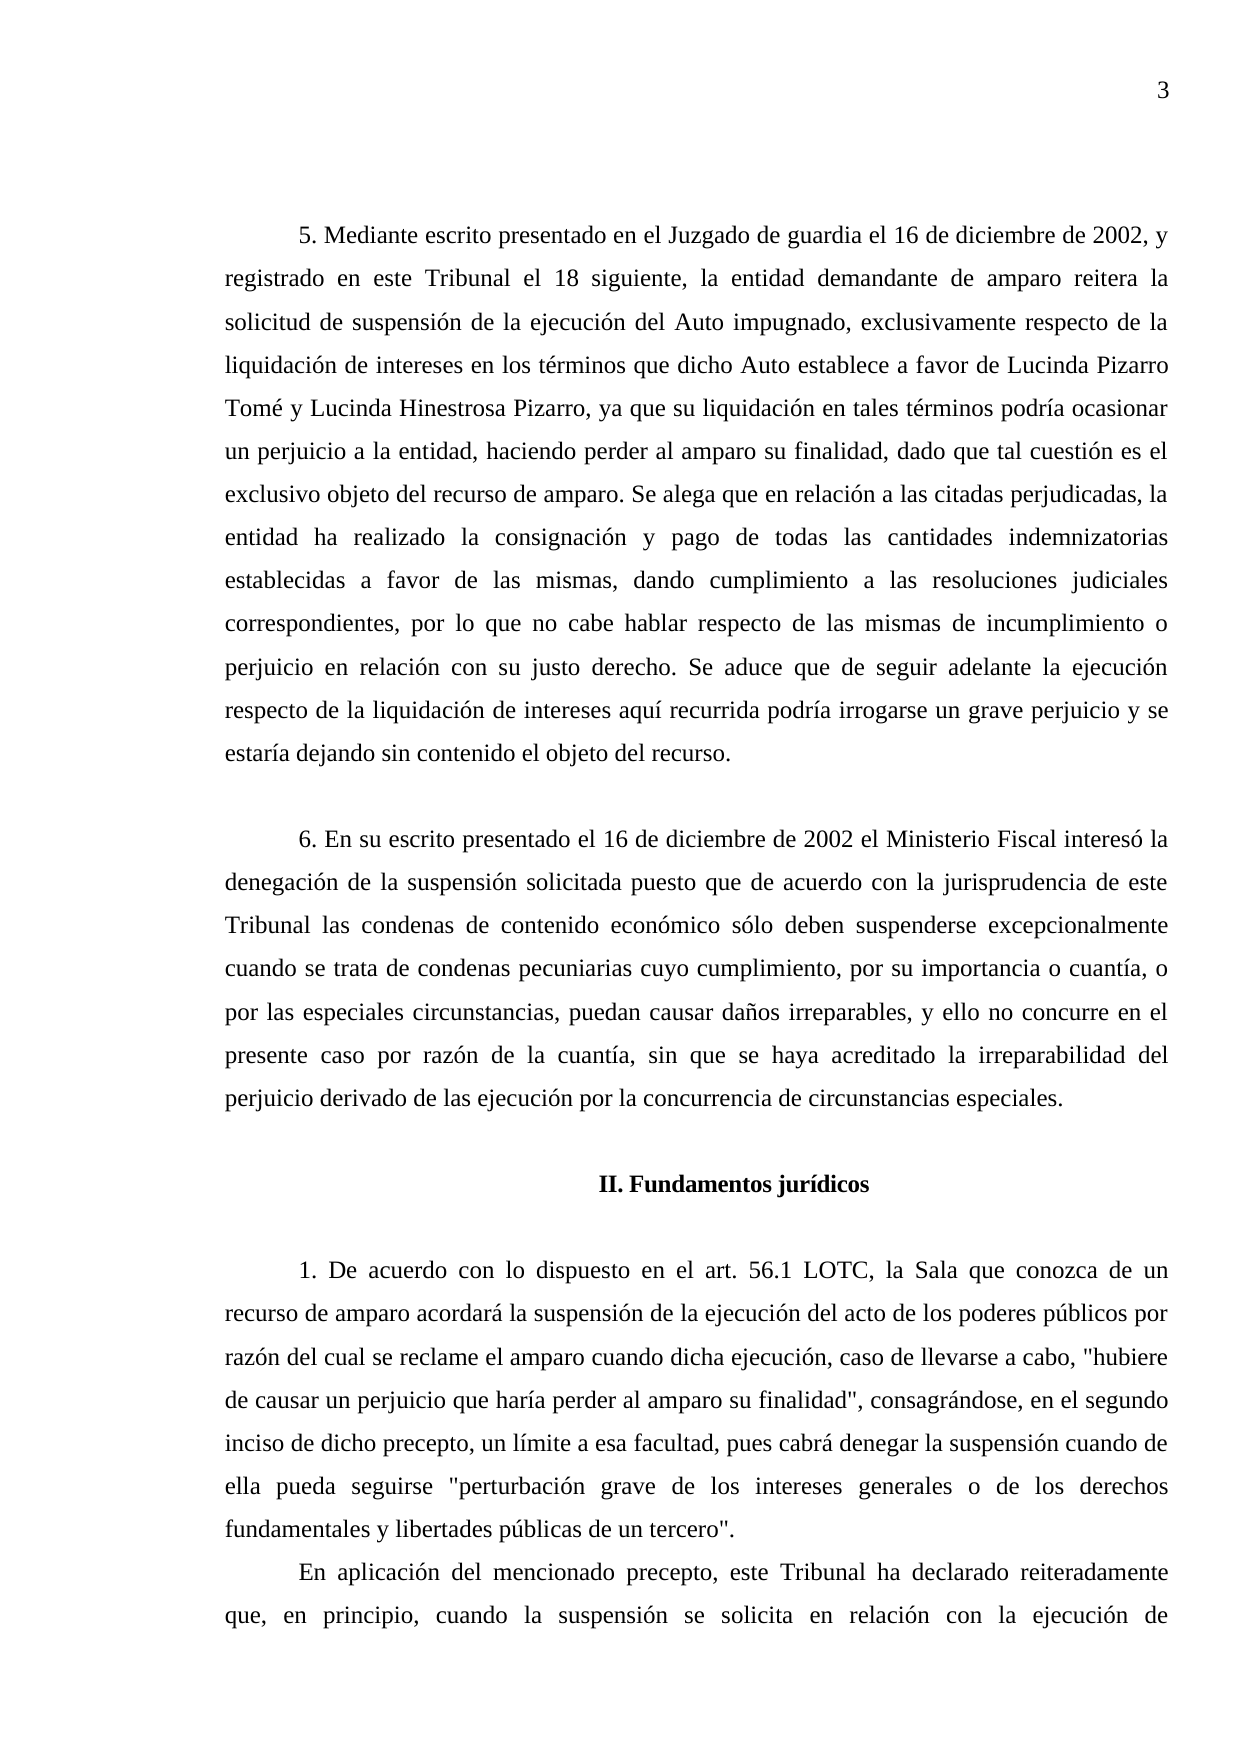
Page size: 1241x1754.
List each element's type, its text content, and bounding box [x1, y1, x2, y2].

text 6. En su escrito presentado el 16 de diciembre de 2002 el Ministerio Fiscal interesó la denegación de la suspensión solicitada puesto que de acuerdo con la jurisprudencia de este Tribunal las condenas de contenido económico sólo deben suspenderse excepcionalmente cuando se trata de condenas pecuniarias cuyo cumplimiento, por su importancia o cuantía, o por las especiales circunstancias, puedan causar daños irreparables, y ello no concurre en el presente caso por razón de la cuantía, sin que se haya acreditado la irreparabilidad del perjuicio derivado de las ejecución por la concurrencia de circunstancias especiales. [224, 824, 1169, 1112]
subtitle II. Fundamentos jurídicos [224, 1169, 1169, 1198]
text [224, 1557, 1169, 1629]
text 1. De acuerdo con lo dispuesto en el art. 56.1 LOTC, la Sala que conozca de un recurso de amparo acordará la suspensión de la ejecución del acto de los poderes públicos por razón del cual se reclame el amparo cuando dicha ejecución, caso de llevarse a cabo, "hubiere de causar un perjuicio que haría perder al amparo su finalidad", consagrándose, en el segundo inciso de dicho precepto, un límite a esa facultad, pues cabrá denegar la suspensión cuando de ella pueda seguirse "perturbación grave de los intereses generales o de los derechos fundamentales y libertades públicas de un tercero". [224, 1255, 1169, 1543]
text 5. Mediante escrito presentado en el Juzgado de guardia el 16 de diciembre de 2002, y registrado en este Tribunal el 18 siguiente, la entidad demandante de amparo reitera la solicitud de suspensión de la ejecución del Auto impugnado, exclusivamente respecto de la liquidación de intereses en los términos que dicho Auto establece a favor de Lucinda Pizarro Tomé y Lucinda Hinestrosa Pizarro, ya que su liquidación en tales términos podría ocasionar un perjuicio a la entidad, haciendo perder al amparo su finalidad, dado que tal cuestión es el exclusivo objeto del recurso de amparo. Se alega que en relación a las citadas perjudicadas, la entidad ha realizado la consignación y pago de todas las cantidades indemnizatorias establecidas a favor de las mismas, dando cumplimiento a las resoluciones judiciales correspondientes, por lo que no cabe hablar respecto de las mismas de incumplimiento o perjuicio en relación con su justo derecho. Se aduce que de seguir adelante la ejecución respecto de la liquidación de intereses aquí recurrida podría irrogarse un grave perjuicio y se estaría dejando sin contenido el objeto del recurso. [224, 220, 1169, 767]
